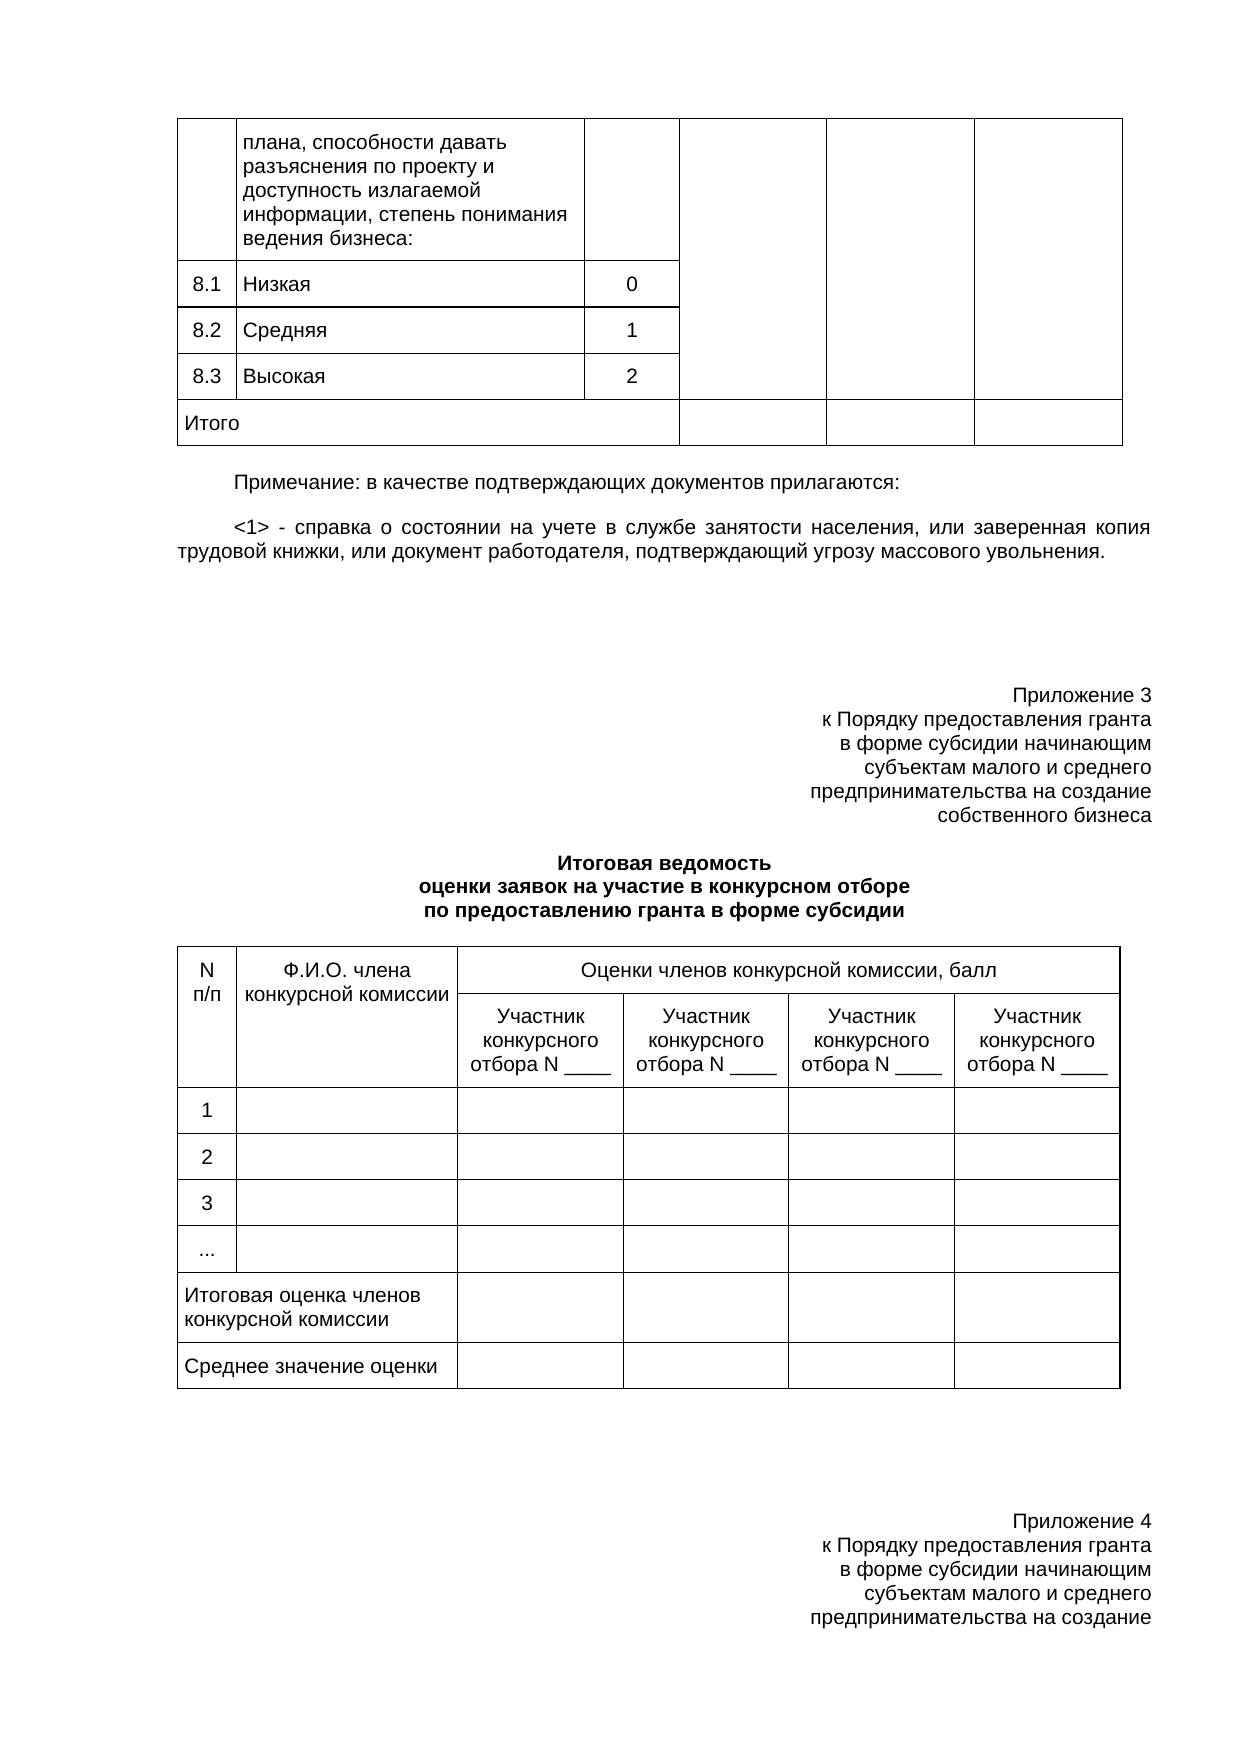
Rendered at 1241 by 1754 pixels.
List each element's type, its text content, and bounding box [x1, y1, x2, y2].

text субъектам малого и среднего [177, 754, 1152, 778]
table_cell ... [178, 1226, 236, 1272]
title Итоговая ведомость [177, 850, 1152, 874]
text предпринимательства на создание [177, 1605, 1152, 1629]
table_cell [624, 1343, 788, 1388]
table_cell [458, 1180, 623, 1225]
table_cell 1 [585, 308, 679, 353]
table_cell [624, 1273, 788, 1342]
table_cell Среднее значение оценки [178, 1343, 457, 1388]
table_cell [789, 1343, 954, 1388]
table_cell [955, 1226, 1119, 1272]
table_cell [624, 1134, 788, 1179]
table_cell Участник конкурсного отбора N ____ [624, 994, 788, 1087]
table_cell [237, 119, 584, 260]
table_cell [237, 1088, 457, 1133]
table_cell 2 [178, 1134, 236, 1179]
table_header Ф.И.О. члена конкурсной комиссии [237, 947, 457, 1087]
text <1> - справка о состоянии на учете в службе занятости населения, или заверенная копия трудовой книжки, или документ работодателя, подтверждающий угрозу массового увольнения. [177, 515, 1152, 563]
table_header Оценки членов конкурсной комиссии, балл [458, 947, 1119, 992]
table_cell Высокая [237, 354, 584, 399]
table_cell Участник конкурсного отбора N ____ [955, 994, 1119, 1087]
text к Порядку предоставления гранта [177, 707, 1152, 731]
table_cell [789, 1226, 954, 1272]
table_cell Низкая [237, 261, 584, 306]
text Примечание: в качестве подтверждающих документов прилагаются: [177, 470, 1152, 494]
table_cell Средняя [237, 308, 584, 353]
title по предоставлению гранта в форме субсидии [177, 898, 1152, 922]
table_cell [624, 1088, 788, 1133]
text Приложение 4 [177, 1509, 1152, 1533]
table_cell 8.2 [178, 308, 236, 353]
table_cell [975, 119, 1122, 399]
table_cell [789, 1088, 954, 1133]
table_cell [458, 1226, 623, 1272]
table_cell [955, 1273, 1119, 1342]
table_cell [585, 119, 679, 260]
table_cell [237, 1180, 457, 1225]
table_cell [237, 1134, 457, 1179]
table_cell [624, 1226, 788, 1272]
table_cell [458, 1088, 623, 1133]
table_cell [955, 1343, 1119, 1388]
title оценки заявок на участие в конкурсном отборе [177, 874, 1152, 898]
table_cell [975, 400, 1122, 445]
text к Порядку предоставления гранта [177, 1533, 1152, 1557]
table_cell Итого [178, 400, 679, 445]
table_cell [789, 1180, 954, 1225]
text в форме субсидии начинающим [177, 731, 1152, 754]
text собственного бизнеса [177, 802, 1152, 826]
table_cell 3 [178, 1180, 236, 1225]
table_cell [955, 1180, 1119, 1225]
table_cell [955, 1134, 1119, 1179]
table_cell Участник конкурсного отбора N ____ [458, 994, 623, 1087]
table_cell [955, 1088, 1119, 1133]
table_cell 8.3 [178, 354, 236, 399]
table_cell [458, 1343, 623, 1388]
table_cell [827, 119, 974, 399]
table_cell 0 [585, 261, 679, 306]
text субъектам малого и среднего [177, 1581, 1152, 1605]
table_cell [680, 119, 826, 399]
table_cell 8.1 [178, 261, 236, 306]
table_cell [827, 400, 974, 445]
table_cell [624, 1180, 788, 1225]
table_cell [237, 1226, 457, 1272]
text предпринимательства на создание [177, 778, 1152, 802]
table_cell 8 [178, 119, 236, 260]
table_cell Итоговая оценка членов конкурсной комиссии [178, 1273, 457, 1342]
table_header N п/п [178, 947, 236, 1087]
table_cell [789, 1134, 954, 1179]
table_cell [680, 400, 826, 445]
table_cell [789, 1273, 954, 1342]
text в форме субсидии начинающим [177, 1557, 1152, 1581]
table_cell [458, 1134, 623, 1179]
table_cell 1 [178, 1088, 236, 1133]
table_cell 2 [585, 354, 679, 399]
text Приложение 3 [177, 683, 1152, 707]
table_cell [458, 1273, 623, 1342]
table_cell Участник конкурсного отбора N ____ [789, 994, 954, 1087]
